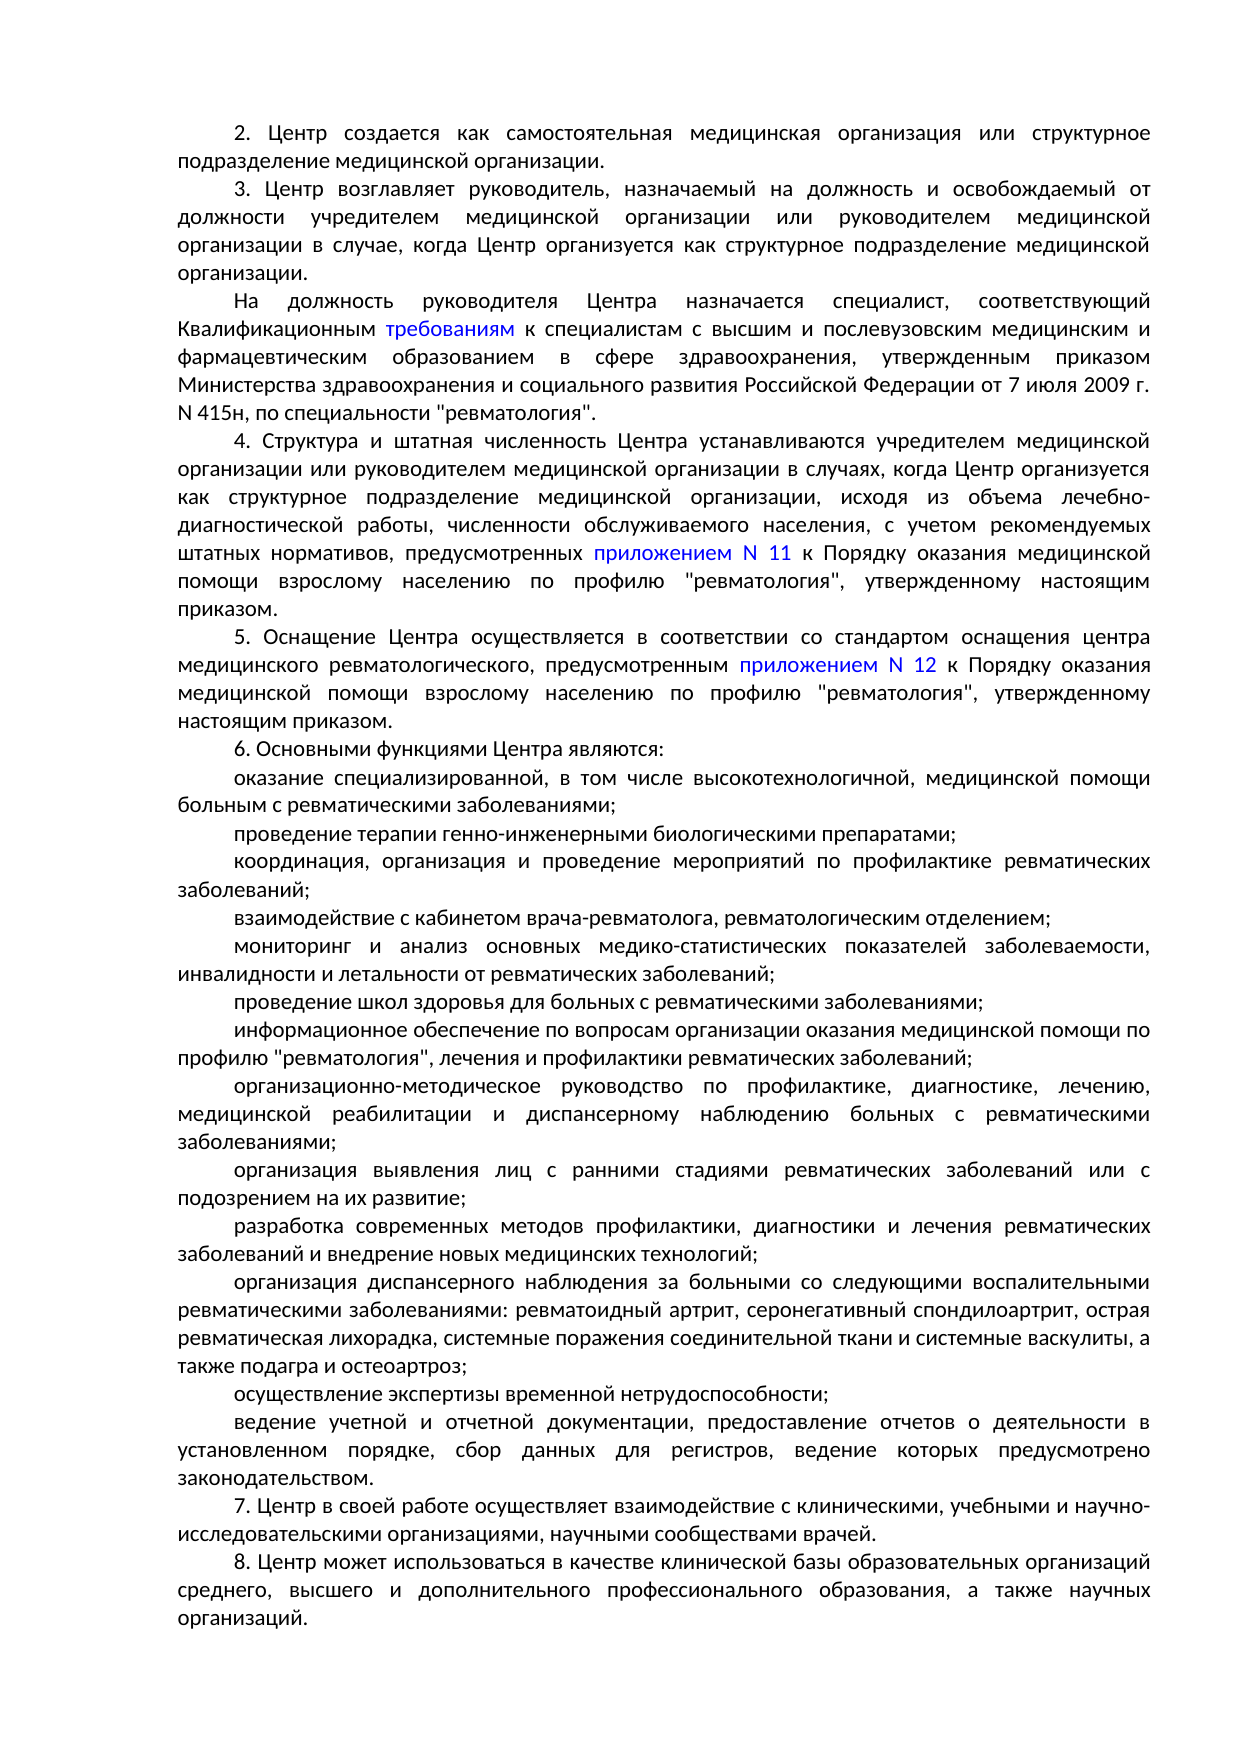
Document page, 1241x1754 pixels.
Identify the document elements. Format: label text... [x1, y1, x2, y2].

text оказание специализированной, в том числе высокотехнологичной, медицинской помощи больным с ревматическими заболеваниями; [177, 763, 1152, 819]
text 8. Центр может использоваться в качестве клинической базы образовательных организаций среднего, высшего и дополнительного профессионального образования, а также научных организаций. [177, 1547, 1152, 1631]
text 5. Оснащение Центра осуществляется в соответствии со стандартом оснащения центра медицинского ревматологического, предусмотренным приложением N 12 к Порядку оказания медицинской помощи взрослому населению по профилю "ревматология", утвержденному настоящим приказом. [177, 622, 1152, 734]
text 6. Основными функциями Центра являются: [177, 734, 1152, 763]
text информационное обеспечение по вопросам организации оказания медицинской помощи по профилю "ревматология", лечения и профилактики ревматических заболеваний; [177, 1015, 1152, 1071]
text координация, организация и проведение мероприятий по профилактике ревматических заболеваний; [177, 847, 1152, 903]
text взаимодействие с кабинетом врача-ревматолога, ревматологическим отделением; [177, 903, 1152, 931]
text проведение школ здоровья для больных с ревматическими заболеваниями; [177, 987, 1152, 1015]
text организация выявления лиц с ранними стадиями ревматических заболеваний или с подозрением на их развитие; [177, 1155, 1152, 1211]
text На должность руководителя Центра назначается специалист, соответствующий Квалификационным требованиям к специалистам с высшим и послевузовским медицинским и фармацевтическим образованием в сфере здравоохранения, утвержденным приказом Министерства здравоохранения и социального развития Российской Федерации от 7 июля 2009 г. N 415н, по специальности "ревматология". [177, 286, 1152, 426]
text проведение терапии генно-инженерными биологическими препаратами; [177, 819, 1152, 847]
text разработка современных методов профилактики, диагностики и лечения ревматических заболеваний и внедрение новых медицинских технологий; [177, 1211, 1152, 1267]
text 4. Структура и штатная численность Центра устанавливаются учредителем медицинской организации или руководителем медицинской организации в случаях, когда Центр организуется как структурное подразделение медицинской организации, исходя из объема лечебно-диагностической работы, численности обслуживаемого населения, с учетом рекомендуемых штатных нормативов, предусмотренных приложением N 11 к Порядку оказания медицинской помощи взрослому населению по профилю "ревматология", утвержденному настоящим приказом. [177, 426, 1152, 622]
text 7. Центр в своей работе осуществляет взаимодействие с клиническими, учебными и научно-исследовательскими организациями, научными сообществами врачей. [177, 1491, 1152, 1547]
text осуществление экспертизы временной нетрудоспособности; [177, 1379, 1152, 1407]
text 3. Центр возглавляет руководитель, назначаемый на должность и освобождаемый от должности учредителем медицинской организации или руководителем медицинской организации в случае, когда Центр организуется как структурное подразделение медицинской организации. [177, 174, 1152, 286]
text организация диспансерного наблюдения за больными со следующими воспалительными ревматическими заболеваниями: ревматоидный артрит, серонегативный спондилоартрит, острая ревматическая лихорадка, системные поражения соединительной ткани и системные васкулиты, а также подагра и остеоартроз; [177, 1267, 1152, 1379]
text ведение учетной и отчетной документации, предоставление отчетов о деятельности в установленном порядке, сбор данных для регистров, ведение которых предусмотрено законодательством. [177, 1407, 1152, 1491]
text мониторинг и анализ основных медико-статистических показателей заболеваемости, инвалидности и летальности от ревматических заболеваний; [177, 931, 1152, 987]
text 2. Центр создается как самостоятельная медицинская организация или структурное подразделение медицинской организации. [177, 118, 1152, 174]
text организационно-методическое руководство по профилактике, диагностике, лечению, медицинской реабилитации и диспансерному наблюдению больных с ревматическими заболеваниями; [177, 1071, 1152, 1155]
